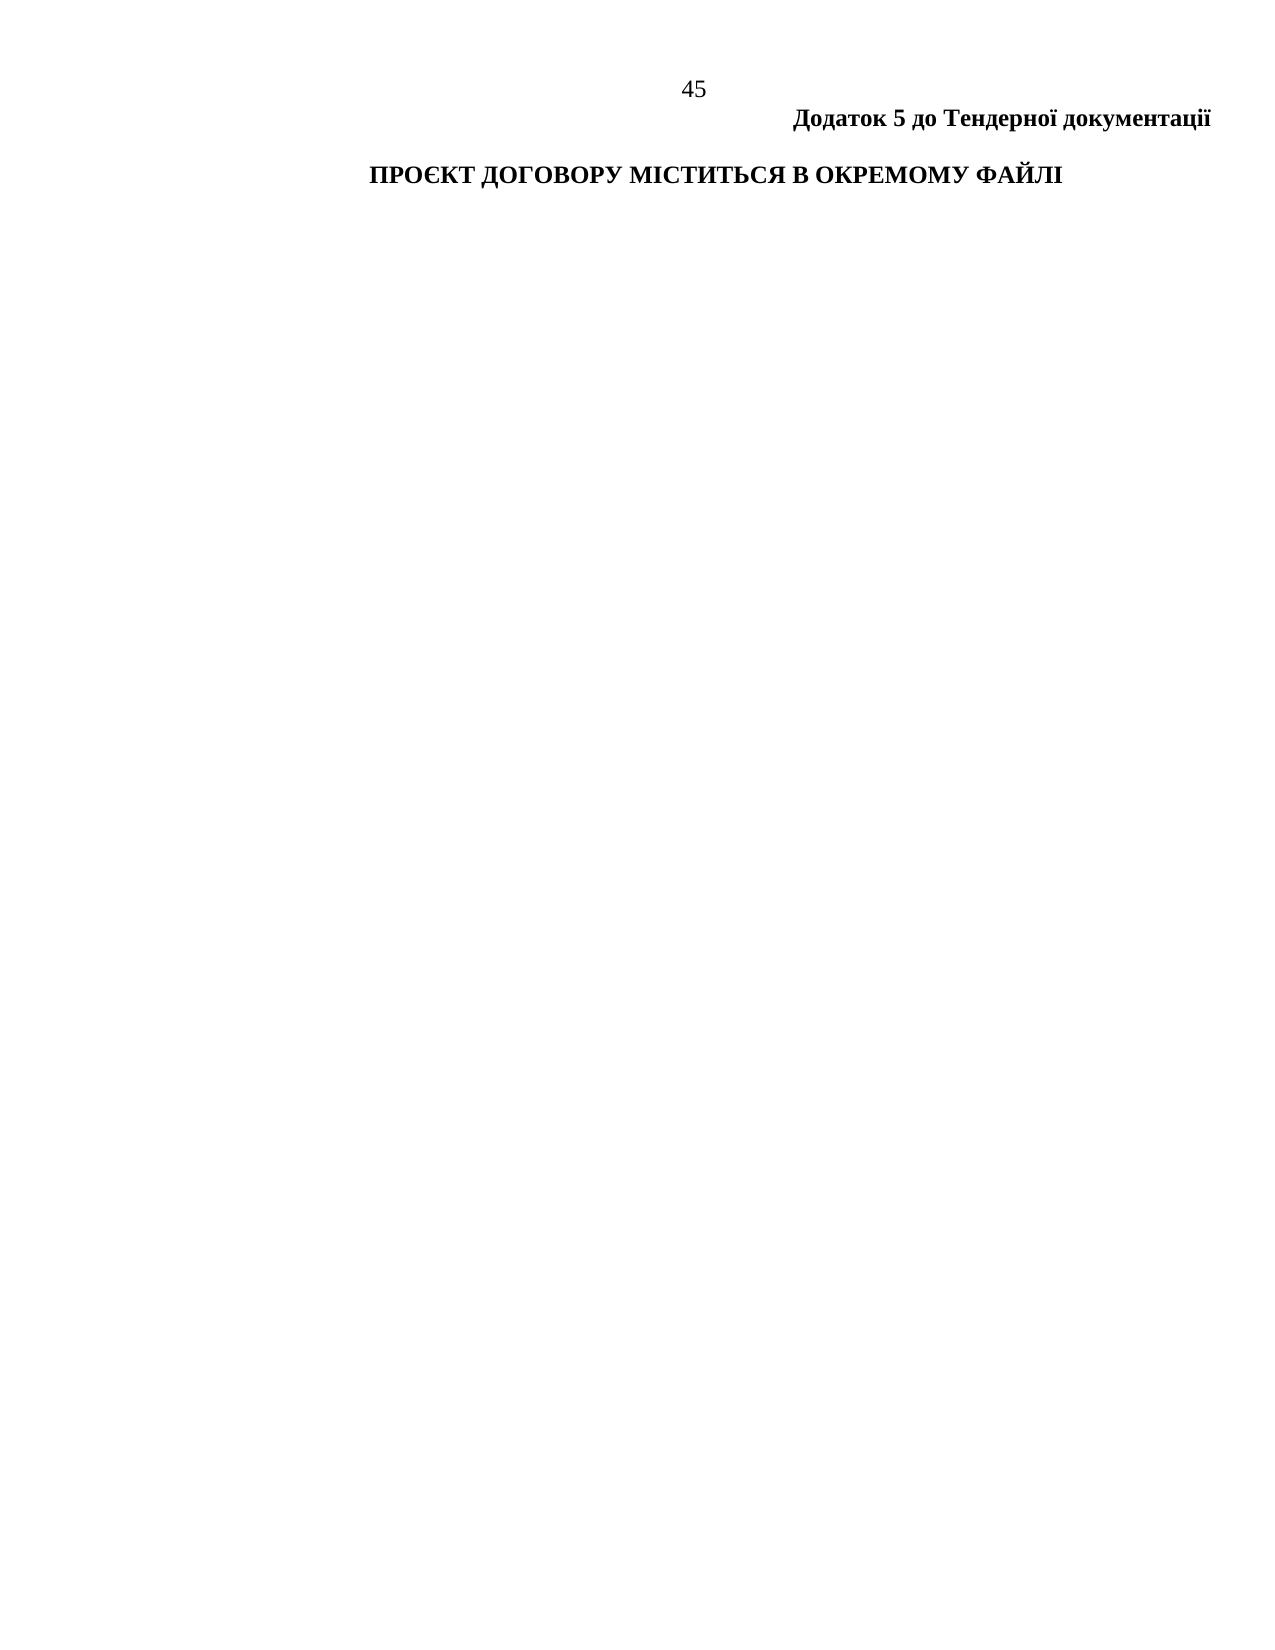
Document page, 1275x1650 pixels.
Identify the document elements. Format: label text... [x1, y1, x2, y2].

text Додаток 5 до Тендерної документації [664, 103, 1211, 131]
text ПРОЄКТ договору міститься в окремому файлі [177, 160, 1211, 189]
